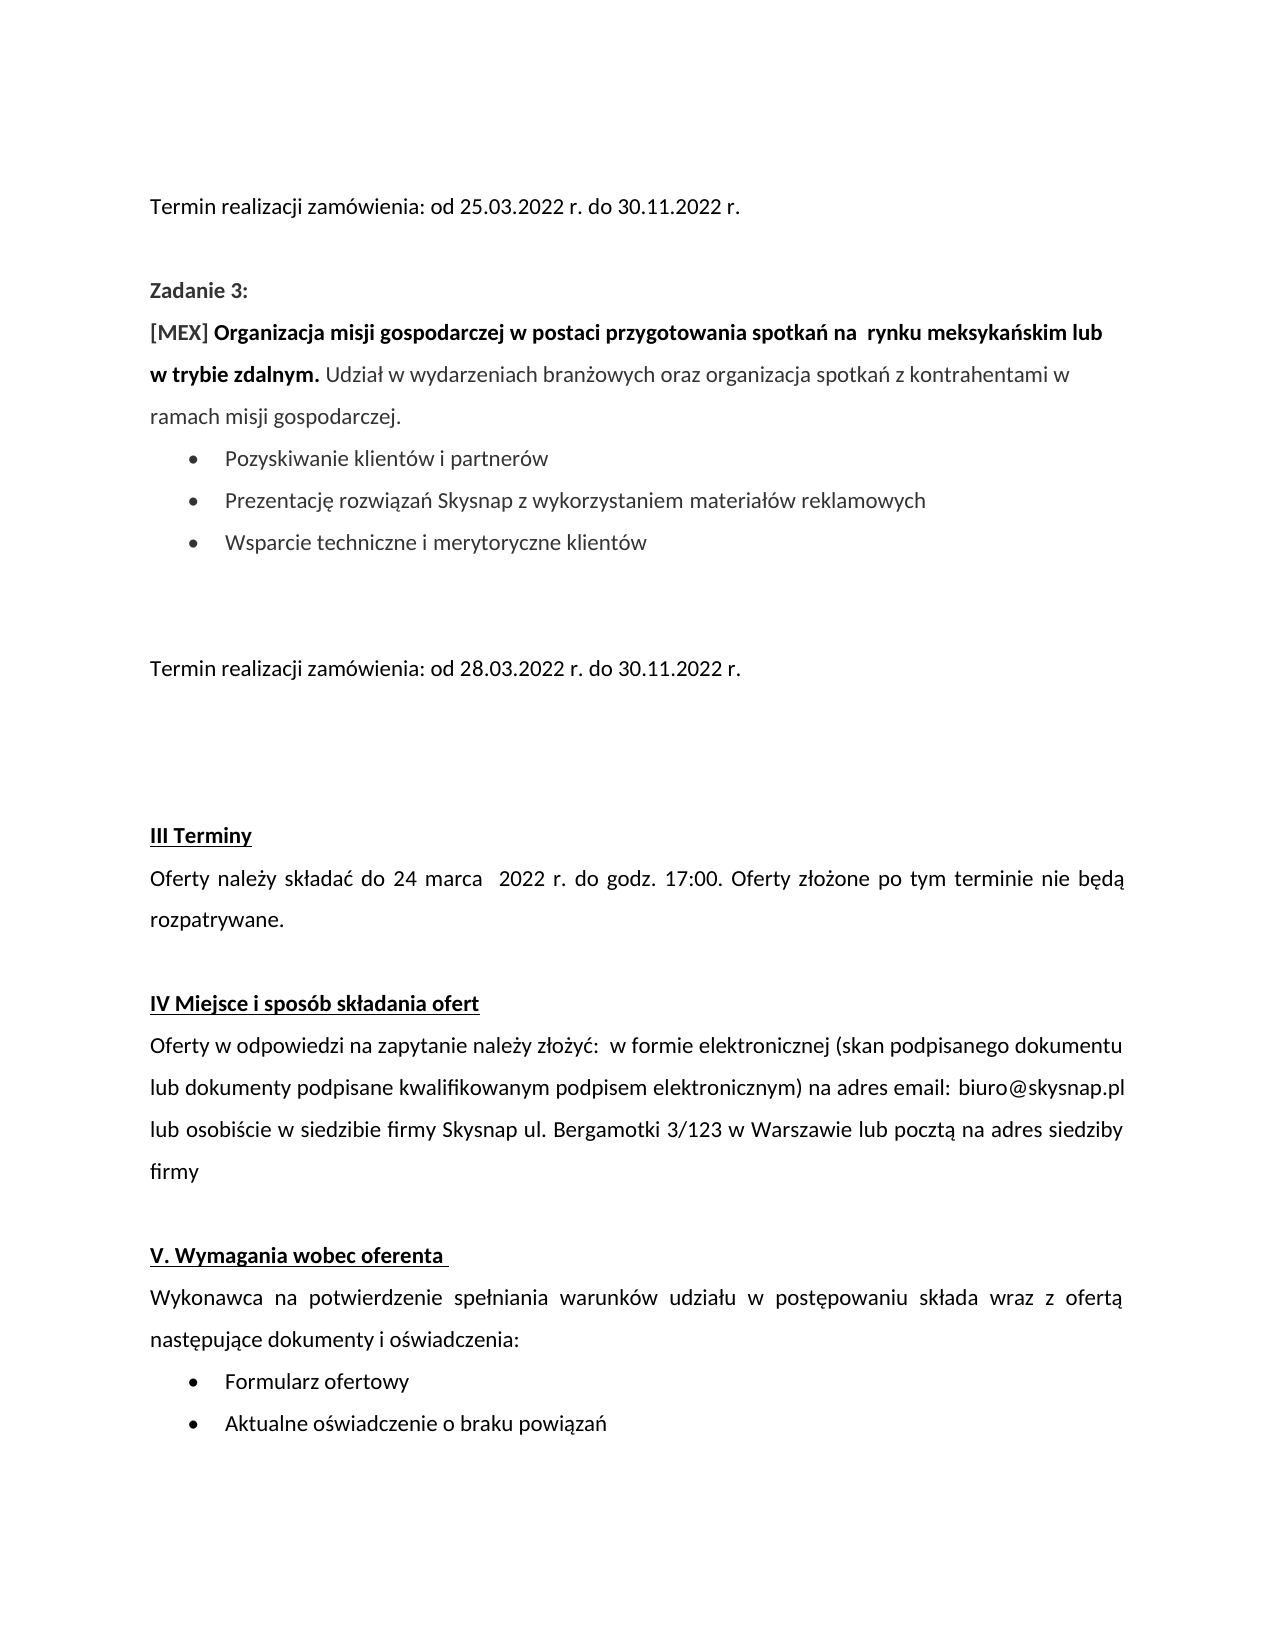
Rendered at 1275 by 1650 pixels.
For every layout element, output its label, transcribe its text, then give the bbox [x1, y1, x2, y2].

text Oferty w odpowiedzi na zapytanie należy złożyć: w formie elektronicznej (skan podpisanego dokumentu lub dokumenty podpisane kwalifikowanym podpisem elektronicznym) na adres email: biuro@skysnap.pl lub osobiście w siedzibie firmy Skysnap ul. Bergamotki 3/123 w Warszawie lub pocztą na adres siedziby firmy [150, 1032, 1125, 1186]
text IV Miejsce i sposób składania ofert [150, 989, 1125, 1018]
text Wykonawca na potwierdzenie spełniania warunków udziału w postępowaniu składa wraz z ofertą następujące dokumenty i oświadczenia: [150, 1283, 1125, 1353]
text Termin realizacji zamówienia: od 25.03.2022 r. do 30.11.2022 r. [150, 192, 1125, 220]
text Oferty należy składać do 24 marca 2022 r. do godz. 17:00. Oferty złożone po tym terminie nie będą rozpatrywane. [150, 864, 1125, 934]
list Pozyskiwanie klientów i partnerów [187, 444, 1125, 472]
text V. Wymagania wobec oferenta [150, 1241, 1125, 1269]
list Aktualne oświadczenie o braku powiązań [187, 1409, 1125, 1437]
text Termin realizacji zamówienia: od 28.03.2022 r. do 30.11.2022 r. [150, 654, 1125, 682]
list Wsparcie techniczne i merytoryczne klientów [187, 528, 1125, 556]
text [MEX] Organizacja misji gospodarczej w postaci przygotowania spotkań na rynku meksykańskim lub w trybie zdalnym. Udział w wydarzeniach branżowych oraz organizacja spotkań z kontrahentami w ramach misji gospodarczej. [150, 318, 1125, 430]
text III Terminy [150, 822, 1125, 850]
text Zadanie 3: [150, 276, 1125, 304]
list Formularz ofertowy [187, 1367, 1125, 1395]
list Prezentację rozwiązań Skysnap z wykorzystaniem materiałów reklamowych [187, 486, 1125, 514]
